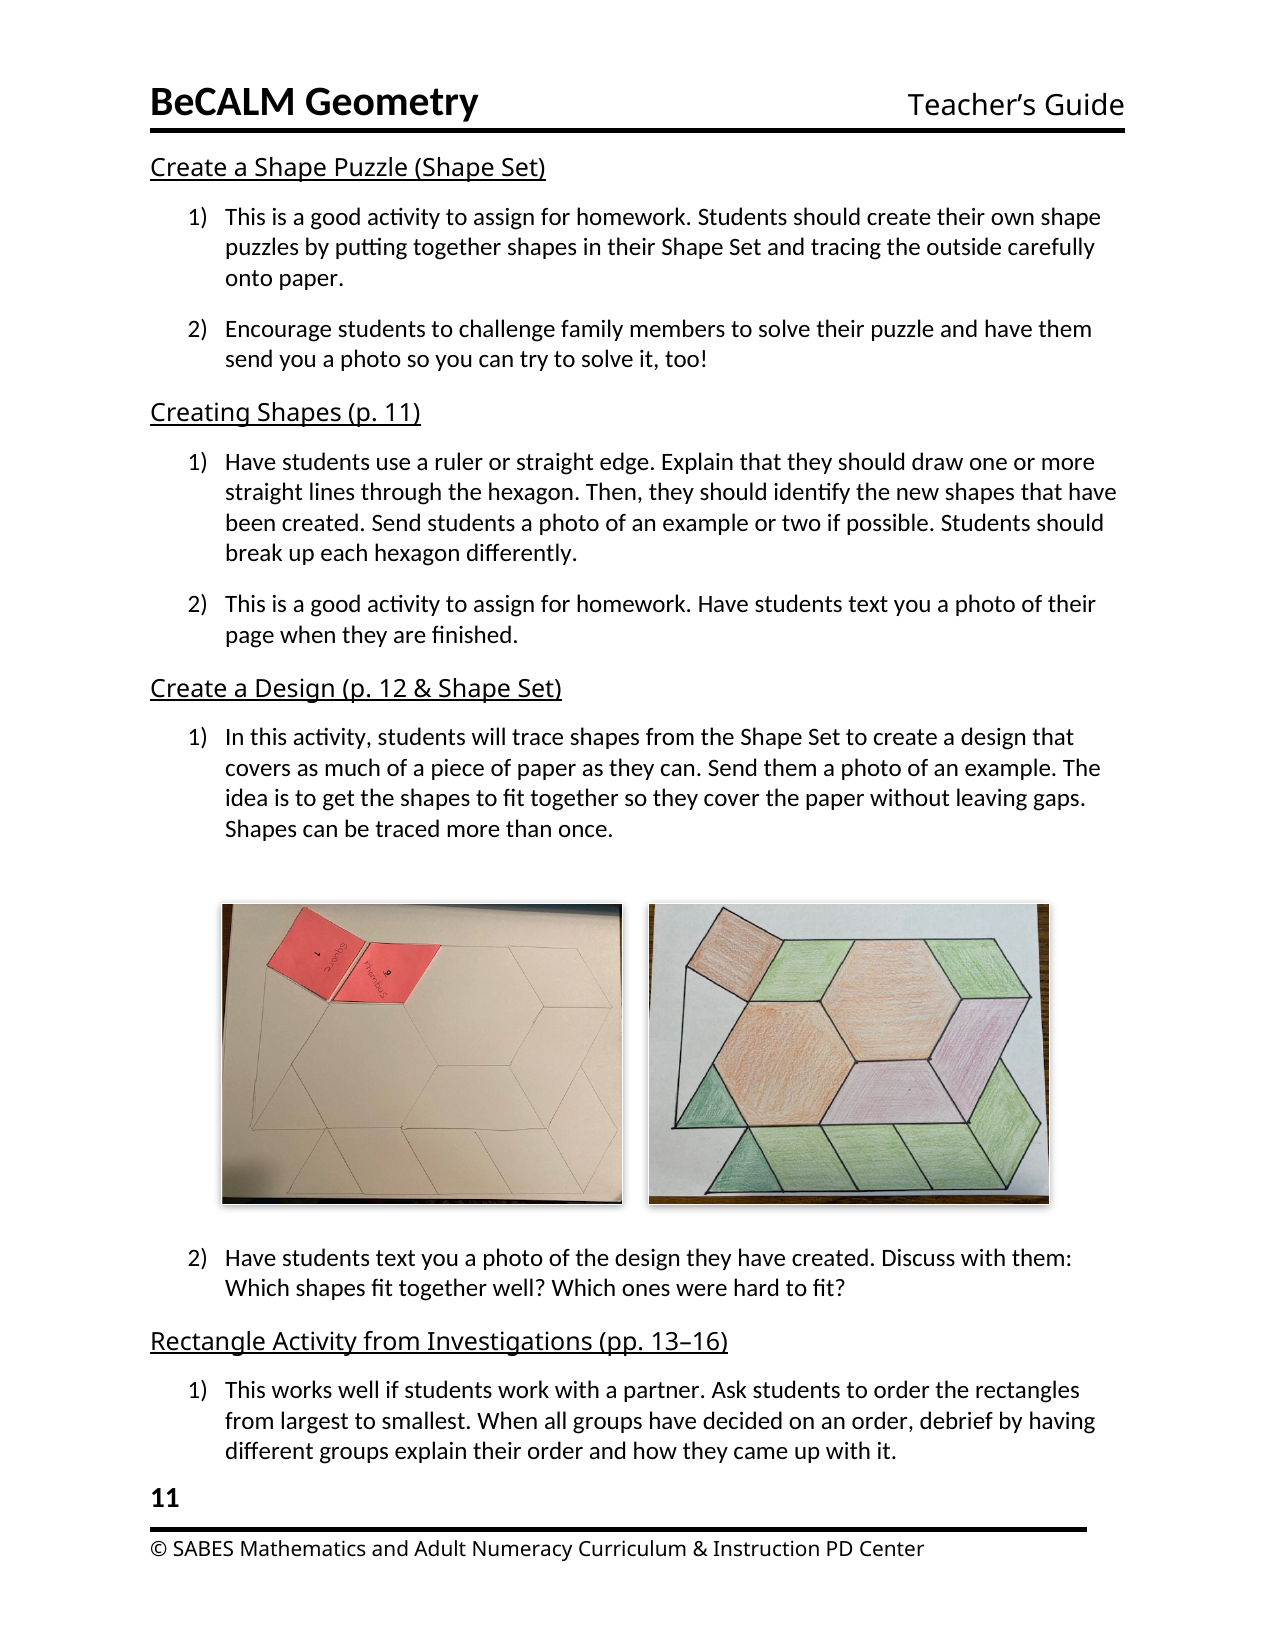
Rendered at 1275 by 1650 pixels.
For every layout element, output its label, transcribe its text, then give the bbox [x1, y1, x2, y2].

subtitle Create a Design (p. 12 & Shape Set) [150, 671, 1125, 704]
list This is a good activity to assign for homework. Students should create their own shape puzzles by putting together shapes in their Shape Set and tracing the outside carefully onto paper. [187, 201, 1125, 292]
text This is a good activity to assign for homework. Have students text you a photo of their page when they are finished. [187, 589, 1125, 650]
subtitle Rectangle Activity from Investigations (pp. 13–16) [150, 1324, 1125, 1358]
picture [222, 904, 622, 1204]
text Encourage students to challenge family members to solve their puzzle and have them send you a photo so you can try to solve it, too! [187, 313, 1125, 374]
list Have students use a ruler or straight edge. Explain that they should draw one or more straight lines through the hexagon. Then, they should identify the new shapes that have been created. Send students a photo of an example or two if possible. Students should break up each hexagon differently. [187, 446, 1125, 568]
subtitle Creating Shapes (p. 11) [150, 395, 1125, 429]
subtitle Create a Shape Puzzle (Shape Set) [150, 150, 1125, 184]
list In this activity, students will trace shapes from the Shape Set to create a design that covers as much of a piece of paper as they can. Send them a photo of an example. The idea is to get the shapes to fit together so they cover the paper without leaving gaps. Shapes can be traced more than once. [187, 721, 1125, 843]
picture [649, 904, 1049, 1204]
list This works well if students work with a partner. Ask students to order the rectangles from largest to smallest. When all groups have decided on an order, debrief by having different groups explain their order and how they came up with it. [187, 1374, 1125, 1466]
